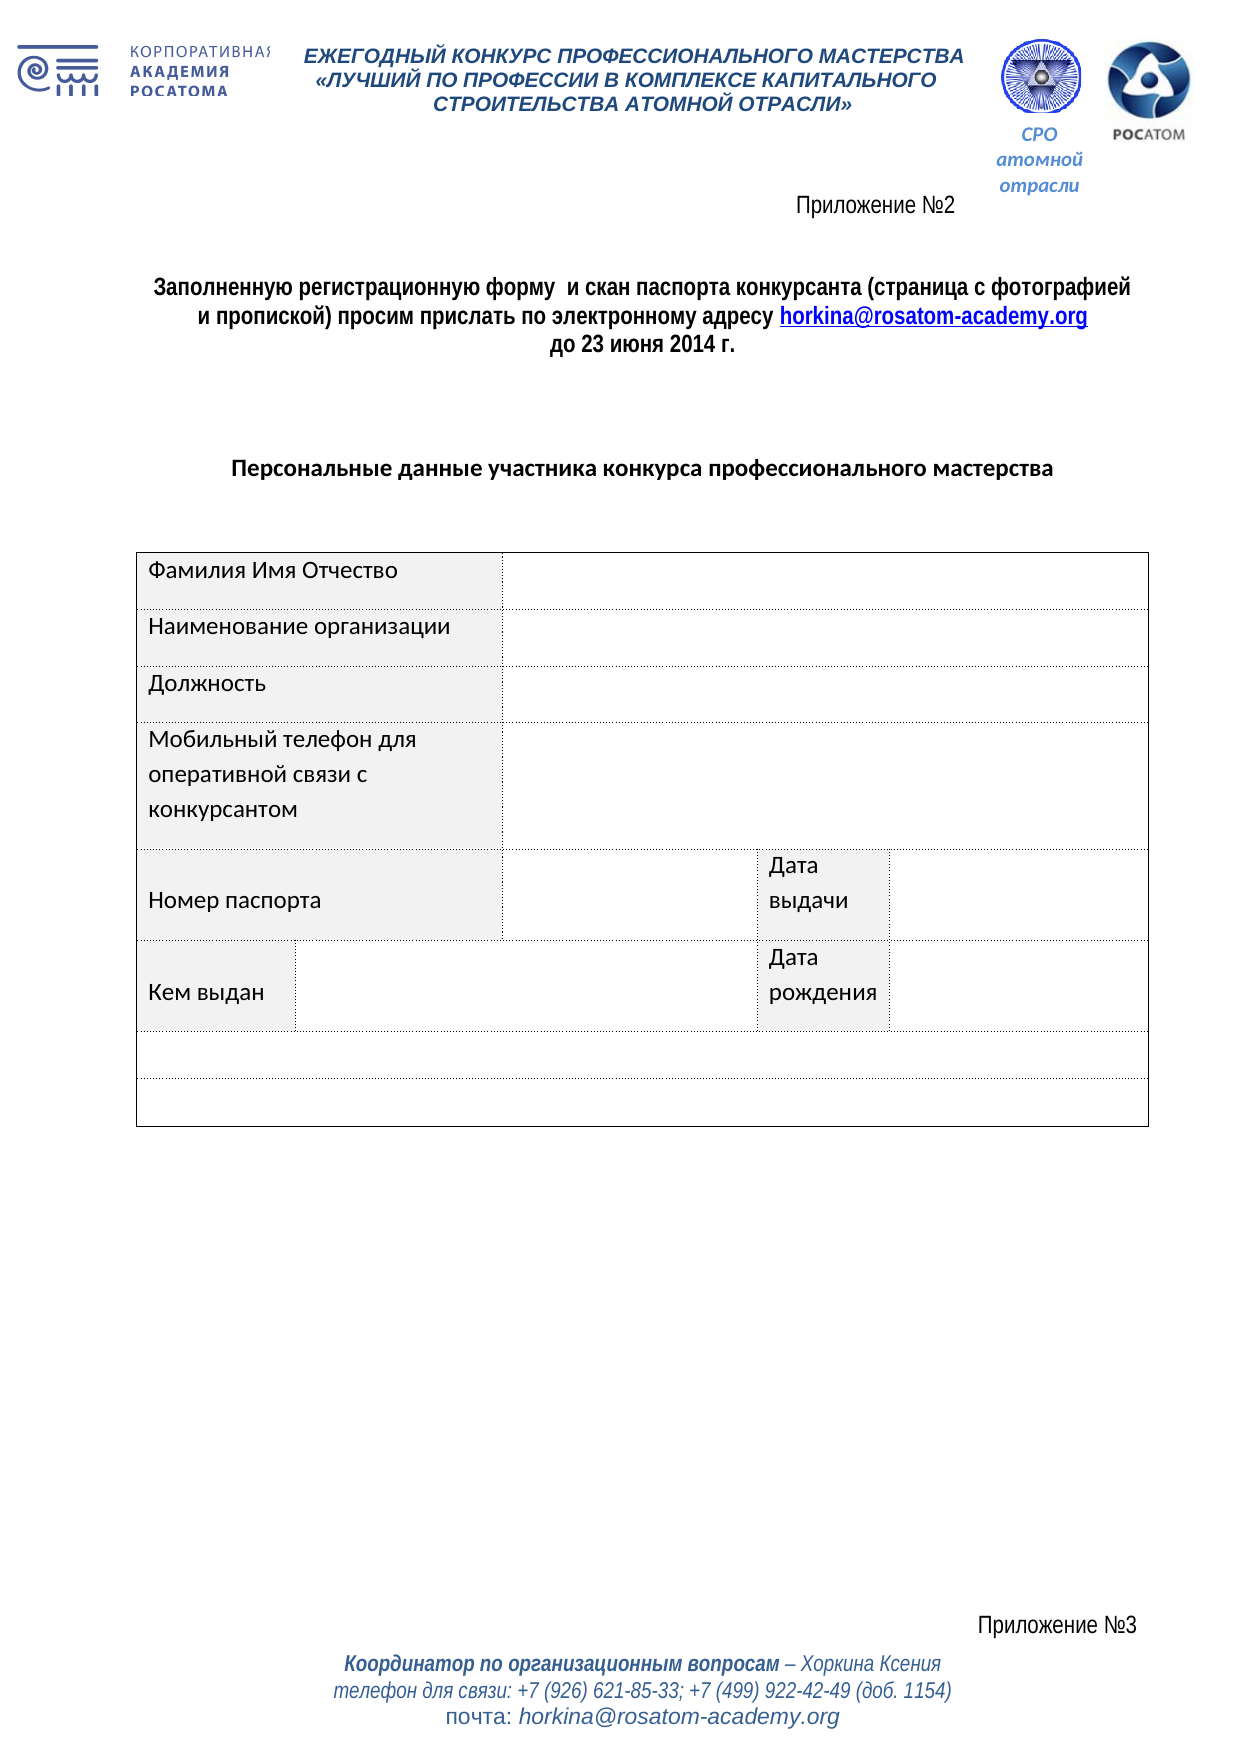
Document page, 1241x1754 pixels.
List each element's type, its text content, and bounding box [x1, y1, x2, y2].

picture [1000, 39, 1082, 113]
table_cell [889, 940, 1148, 1031]
picture [17, 45, 271, 96]
table_cell [503, 849, 757, 940]
table_cell Должность [137, 666, 502, 722]
table_cell Мобильный телефон для оперативной связи с конкурсантом [137, 722, 502, 848]
table_cell [296, 940, 757, 1031]
table_cell [503, 722, 1148, 848]
picture [1104, 39, 1194, 143]
text Персональные данные участника конкурса профессионального мастерства [148, 452, 1137, 483]
table_cell Дата выдачи [758, 849, 889, 940]
table_cell [503, 666, 1148, 722]
table_cell [137, 1031, 1148, 1078]
table_header Фамилия Имя Отчество [137, 553, 502, 609]
table_cell Наименование организации [137, 609, 502, 666]
table_cell [137, 1078, 1148, 1126]
subtitle Приложение №3 [148, 1610, 1137, 1638]
subtitle до 23 июня 2014 г. [148, 329, 1137, 358]
table_cell Номер паспорта [137, 849, 502, 940]
table_header [503, 553, 1148, 609]
table_cell [503, 609, 1148, 666]
subtitle Заполненную регистрационную форму и скан паспорта конкурсанта (страница с фотографией и пропиской) просим прислать по электронному адресу horkina@rosatom-academy.org [148, 272, 1137, 329]
subtitle Приложение №2 [148, 191, 1137, 219]
table_cell Дата рождения [758, 940, 889, 1031]
table_cell Кем выдан [137, 940, 296, 1031]
table_cell [889, 849, 1148, 940]
